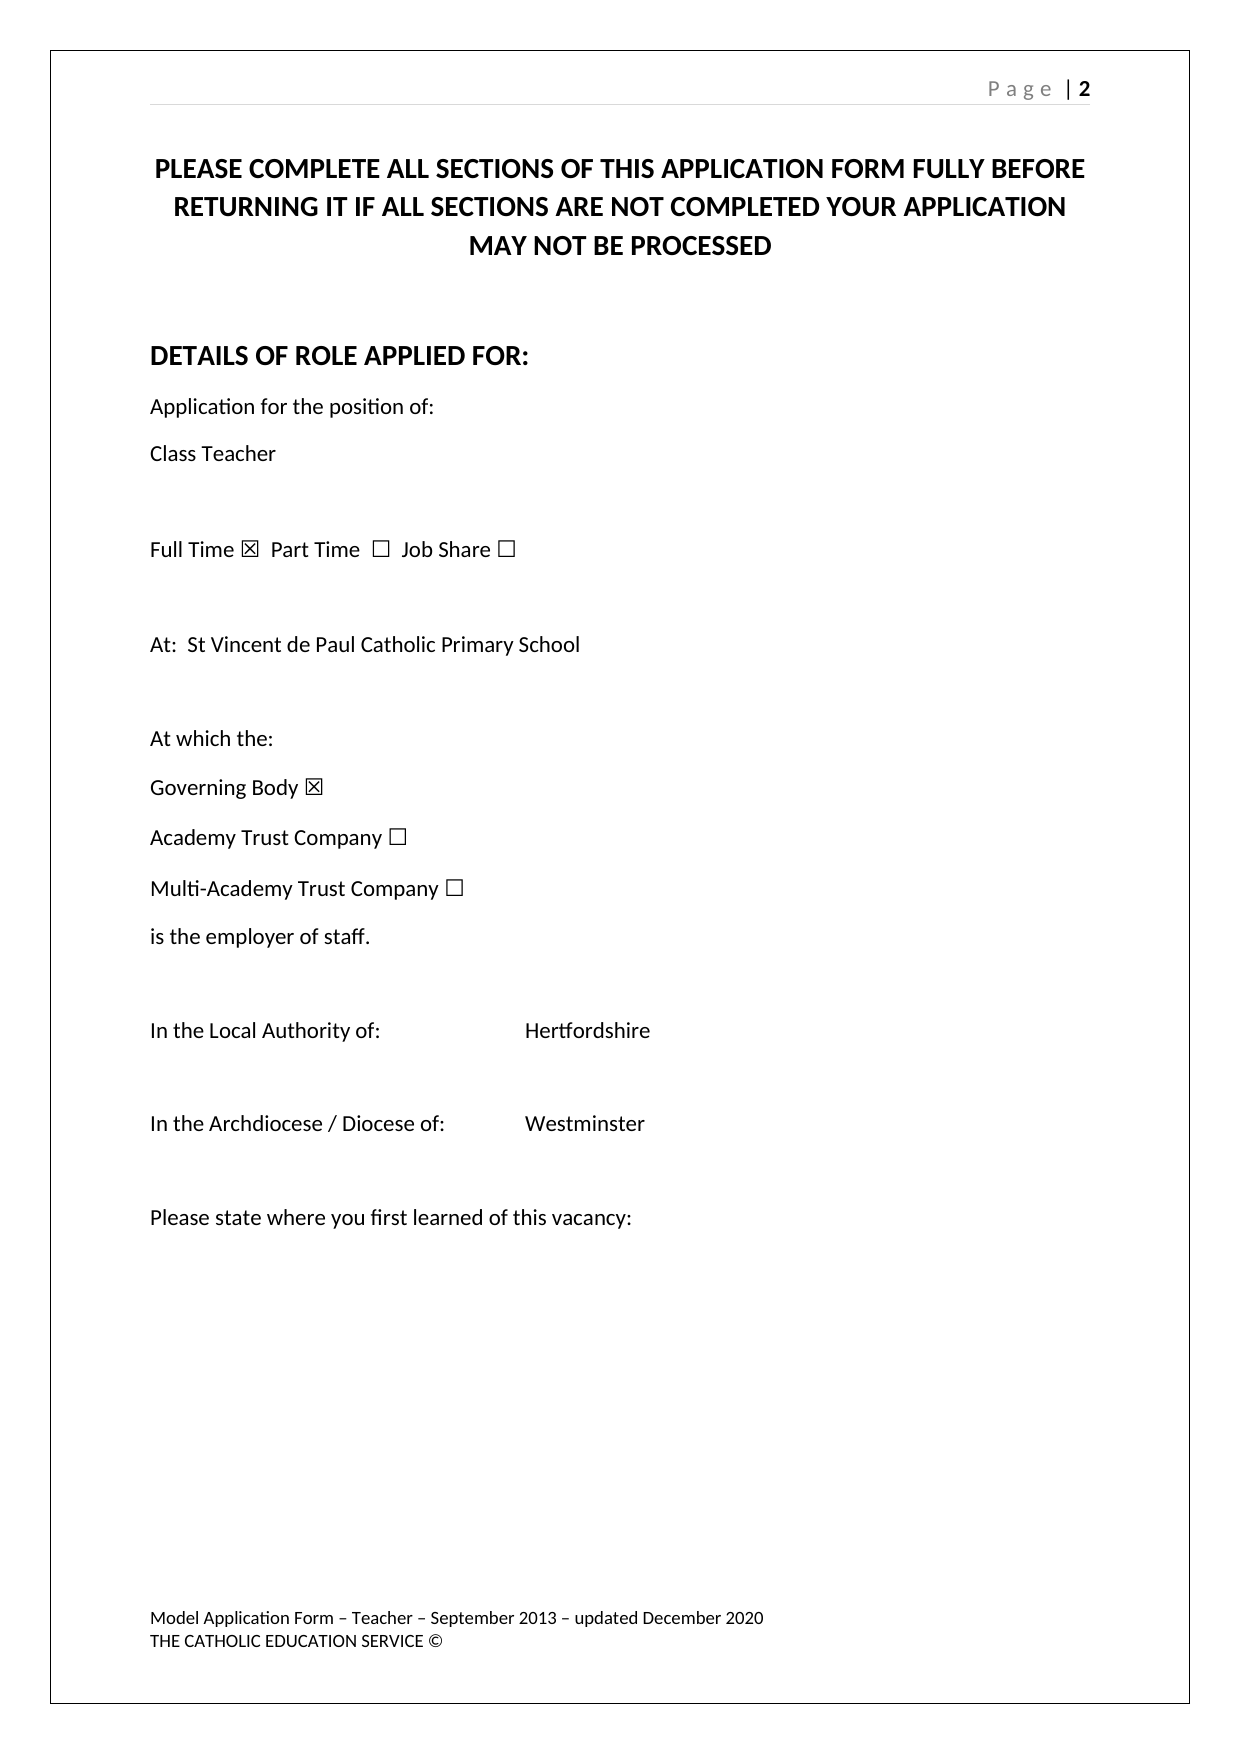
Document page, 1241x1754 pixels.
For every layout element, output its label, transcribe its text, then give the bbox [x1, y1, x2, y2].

text At which the: [150, 724, 1090, 752]
text DETAILS OF ROLE APPLIED FOR: [150, 337, 1090, 373]
text PLEASE COMPLETE ALL SECTIONS OF THIS APPLICATION FORM FULLY BEFORE RETURNING IT IF ALL SECTIONS ARE NOT COMPLETED YOUR APPLICATION MAY NOT BE PROCESSED [150, 150, 1090, 262]
text Please state where you first learned of this vacancy: [150, 1203, 1090, 1231]
text At: St Vincent de Paul Catholic Primary School [150, 630, 1090, 658]
text Application for the position of: [150, 392, 1090, 420]
text Governing Body [150, 771, 1090, 802]
text In the Archdiocese / Diocese of: Westminster [150, 1109, 1090, 1137]
text Academy Trust Company [150, 821, 1090, 852]
text Class Teacher [150, 439, 1090, 467]
text In the Local Authority of: Hertfordshire [150, 1016, 1090, 1044]
text Full Time Part Time Job Share [150, 533, 1090, 564]
text is the employer of staff. [150, 922, 1090, 950]
text Multi-Academy Trust Company [150, 872, 1090, 903]
